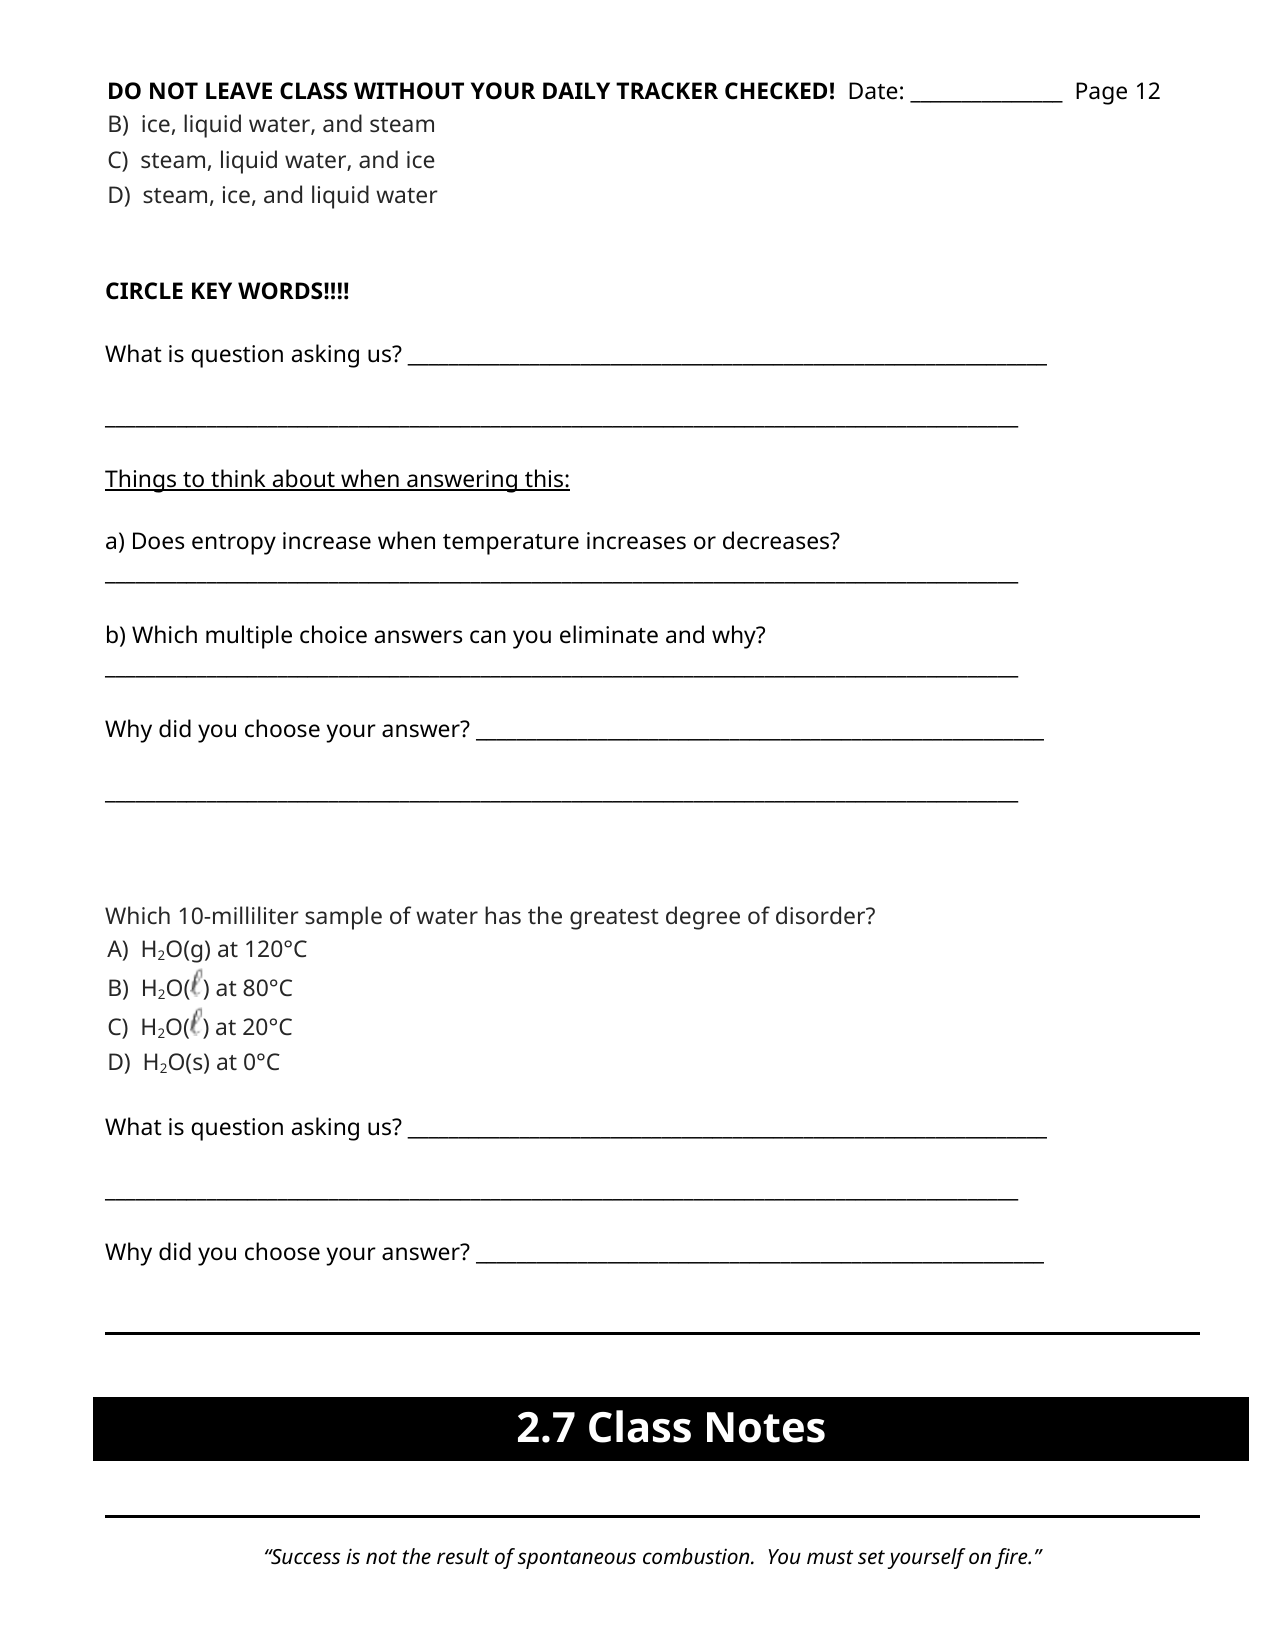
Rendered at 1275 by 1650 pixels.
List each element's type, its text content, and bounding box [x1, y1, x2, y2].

text CIRCLE KEY WORDS!!!! [105, 275, 1200, 306]
table_cell D) H2O(s) at 0°C [105, 1044, 388, 1079]
picture [189, 1007, 203, 1036]
text b) Which multiple choice answers can you eliminate and why? [105, 619, 1200, 650]
table_cell C) H2O() at 20°C [105, 1005, 388, 1044]
text a) Does entropy increase when temperature increases or decreases? __________________________________________________________________________________________ [105, 525, 1200, 587]
text Why did you choose your answer? ________________________________________________________ [105, 1236, 1200, 1267]
text __________________________________________________________________________________________ [105, 400, 1200, 431]
text __________________________________________________________________________________________ [105, 650, 1200, 681]
text Which 10-milliliter sample of water has the greatest degree of disorder? [105, 900, 1200, 931]
table_cell D) steam, ice, and liquid water [105, 177, 529, 212]
text __________________________________________________________________________________________ [105, 775, 1200, 806]
text __________________________________________________________________________________________ [105, 1173, 1200, 1204]
table_cell B) ice, liquid water, and steam [105, 106, 529, 142]
text Why did you choose your answer? ________________________________________________________ [105, 712, 1200, 744]
table_cell C) steam, liquid water, and ice [105, 142, 529, 177]
text Things to think about when answering this: [105, 462, 1200, 494]
table_cell B) H2O() at 80°C [105, 967, 388, 1005]
text What is question asking us? _______________________________________________________________ [105, 337, 1200, 369]
table_header 2.7 Class Notes [94, 1398, 1248, 1460]
table_header A) H2O(g) at 120°C [105, 931, 388, 967]
text What is question asking us? _______________________________________________________________ [105, 1111, 1200, 1142]
picture [190, 968, 203, 997]
